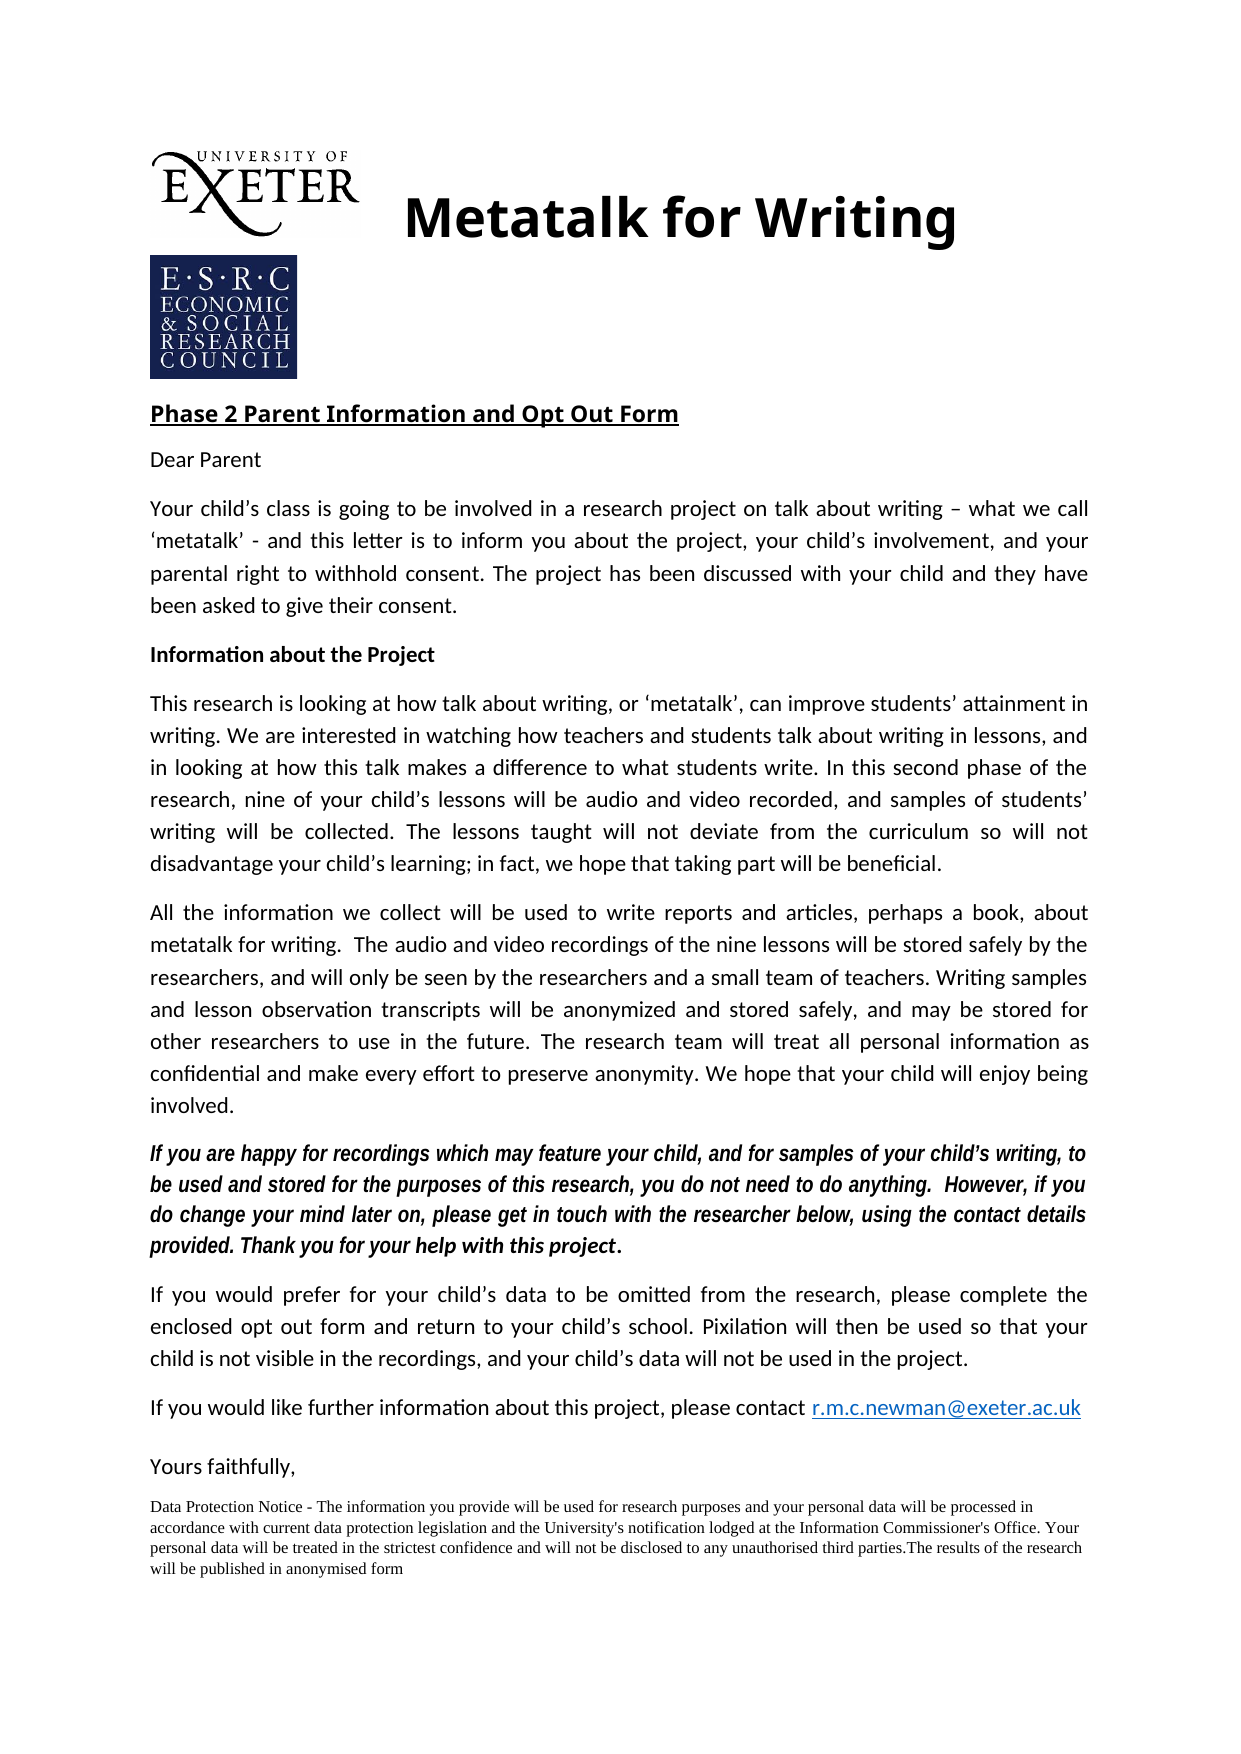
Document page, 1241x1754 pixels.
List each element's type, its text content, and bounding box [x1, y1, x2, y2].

picture [150, 150, 361, 238]
text If you are happy for recordings which may feature your child, and for samples of your child’s writing, to be used and stored for the purposes of this research, you do not need to do anything. However, if you do change your mind later on, please get in touch with the researcher below, using the contact details provided. Thank you for your help with this project. [150, 1140, 1090, 1259]
text If you would prefer for your child’s data to be omitted from the research, please complete the enclosed opt out form and return to your child’s school. Pixilation will then be used so that your child is not visible in the recordings, and your child’s data will not be used in the project. [150, 1280, 1090, 1373]
text Information about the Project [150, 640, 1090, 668]
text If you would like further information about this project, please contact r.m.c.newman@exeter.ac.uk [150, 1393, 1090, 1421]
text Phase 2 Parent Information and Opt Out Form [150, 398, 1090, 429]
text All the information we collect will be used to write reports and articles, perhaps a book, about metatalk for writing. The audio and video recordings of the nine lessons will be stored safely by the researchers, and will only be seen by the researchers and a small team of teachers. Writing samples and lesson observation transcripts will be anonymized and stored safely, and may be stored for other researchers to use in the future. The research team will treat all personal information as confidential and make every effort to preserve anonymity. We hope that your child will enjoy being involved. [150, 898, 1090, 1119]
text This research is looking at how talk about writing, or ‘metatalk’, can improve students’ attainment in writing. We are interested in watching how teachers and students talk about writing in lessons, and in looking at how this talk makes a difference to what students write. In this second phase of the research, nine of your child’s lessons will be audio and video recorded, and samples of students’ writing will be collected. The lessons taught will not deviate from the curriculum so will not disadvantage your child’s learning; in fact, we hope that taking part will be beneficial. [150, 689, 1090, 878]
text Your child’s class is going to be involved in a research project on talk about writing – what we call ‘metatalk’ - and this letter is to inform you about the project, your child’s involvement, and your parental right to withhold consent. The project has been discussed with your child and they have been asked to give their consent. [150, 494, 1090, 619]
text Dear Parent [150, 446, 1090, 473]
text Yours faithfully, [150, 1452, 1090, 1480]
text Metatalk for Writing [150, 150, 1090, 379]
picture [150, 255, 298, 379]
